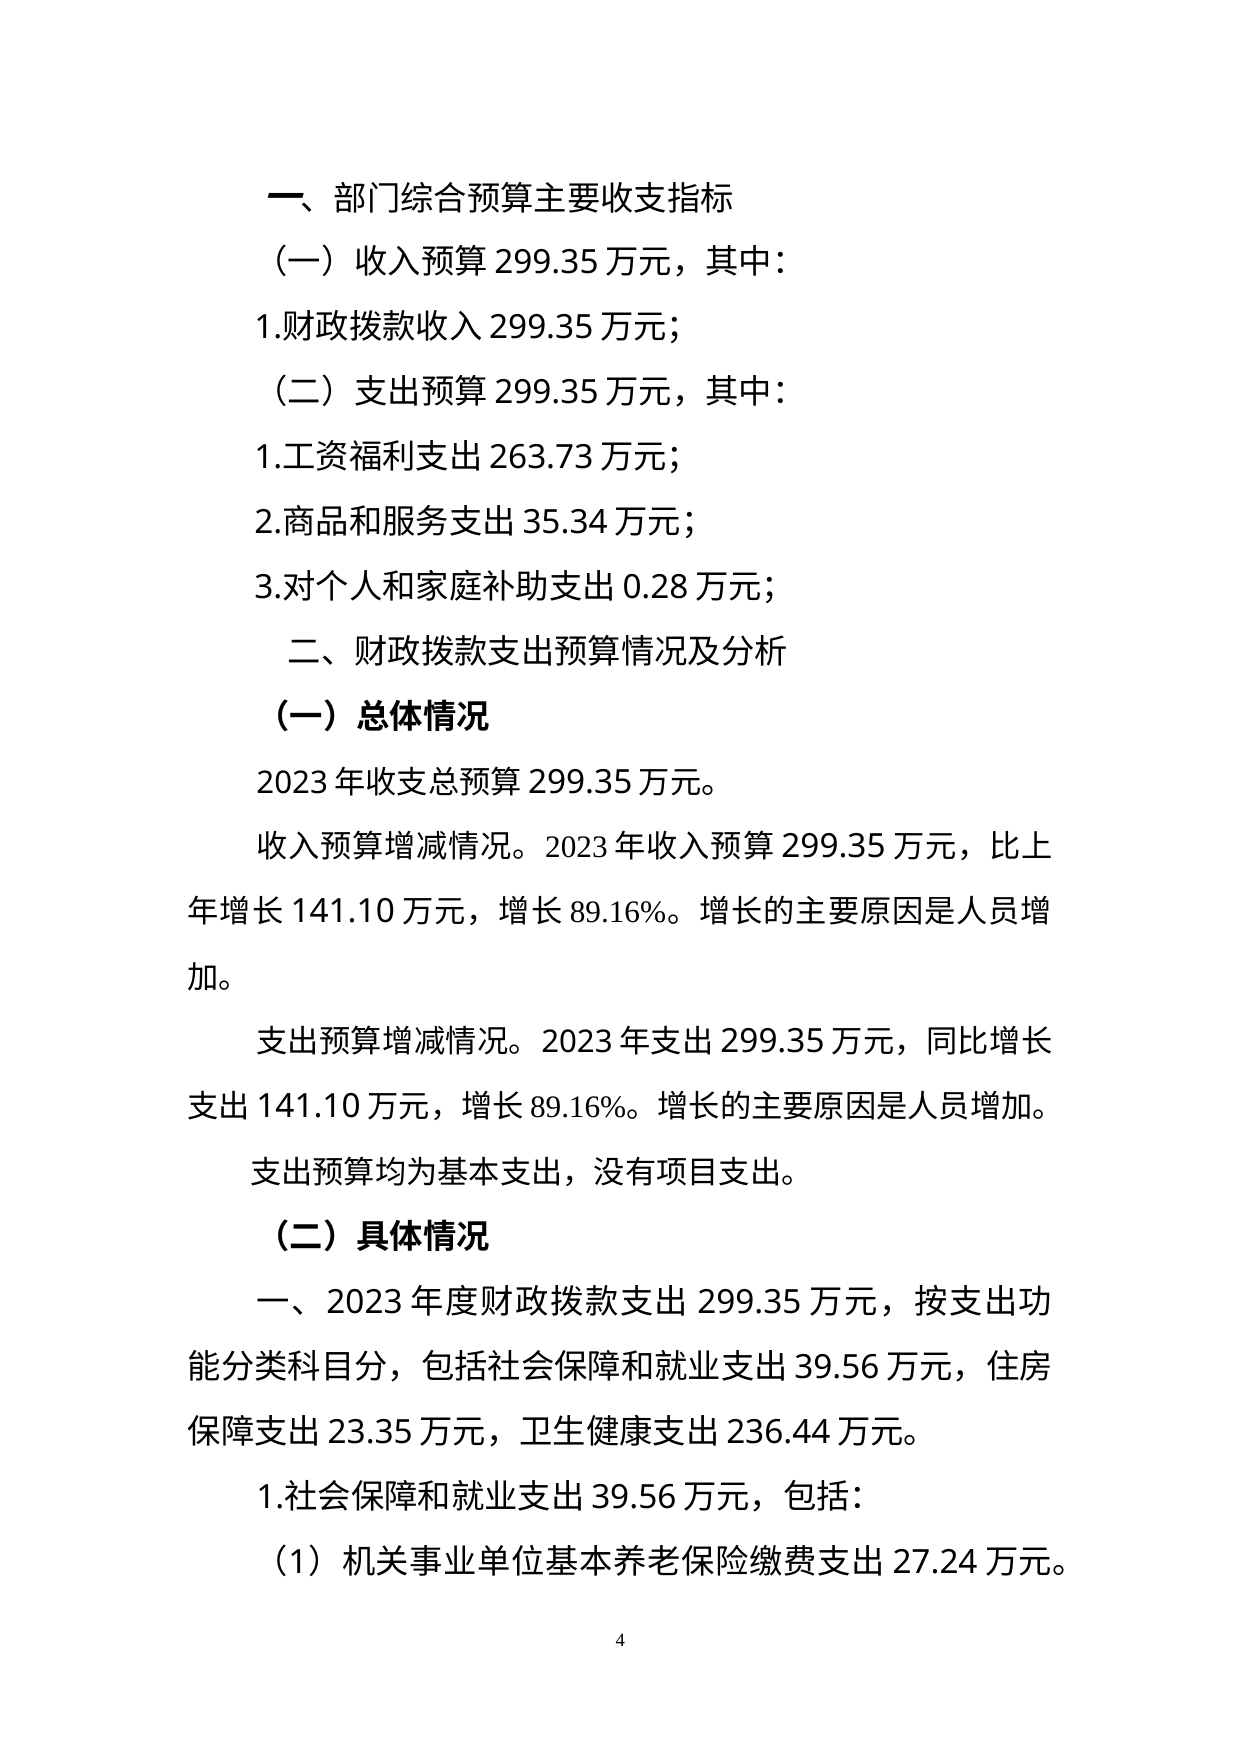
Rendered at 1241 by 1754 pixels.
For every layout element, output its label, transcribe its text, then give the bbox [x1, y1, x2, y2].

text 1.社会保障和就业支出39.56万元，包括： [187, 1462, 1053, 1527]
text 1.财政拨款收入299.35万元； [187, 292, 1053, 357]
text （一）收入预算299.35万元，其中： [187, 227, 1053, 292]
text （二）具体情况 [187, 1202, 1053, 1267]
text 二、财政拨款支出预算情况及分析 [187, 617, 1053, 682]
text 2023年收支总预算299.35万元。 [187, 747, 1053, 812]
text （二）支出预算299.35万元，其中： [187, 357, 1053, 422]
text 1.工资福利支出263.73万元； [187, 422, 1053, 487]
text 2.商品和服务支出35.34万元； [187, 487, 1053, 552]
text 支出预算增减情况。2023年支出299.35万元，同比增长支出141.10万元，增长89.16%。增长的主要原因是人员增加。 [187, 1007, 1053, 1137]
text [187, 1527, 1053, 1592]
text 一、2023年度财政拨款支出299.35万元，按支出功能分类科目分，包括社会保障和就业支出39.56万元，住房保障支出23.35万元，卫生健康支出236.44万元。 [187, 1267, 1053, 1462]
text 收入预算增减情况。2023年收入预算299.35万元，比上年增长141.10万元，增长89.16%。增长的主要原因是人员增加。 [187, 812, 1053, 1007]
text （一）总体情况 [187, 682, 1053, 747]
list 一、部门综合预算主要收支指标 [187, 162, 1053, 227]
text 3.对个人和家庭补助支出0.28万元； [187, 552, 1053, 617]
text 支出预算均为基本支出，没有项目支出。 [187, 1137, 1053, 1202]
